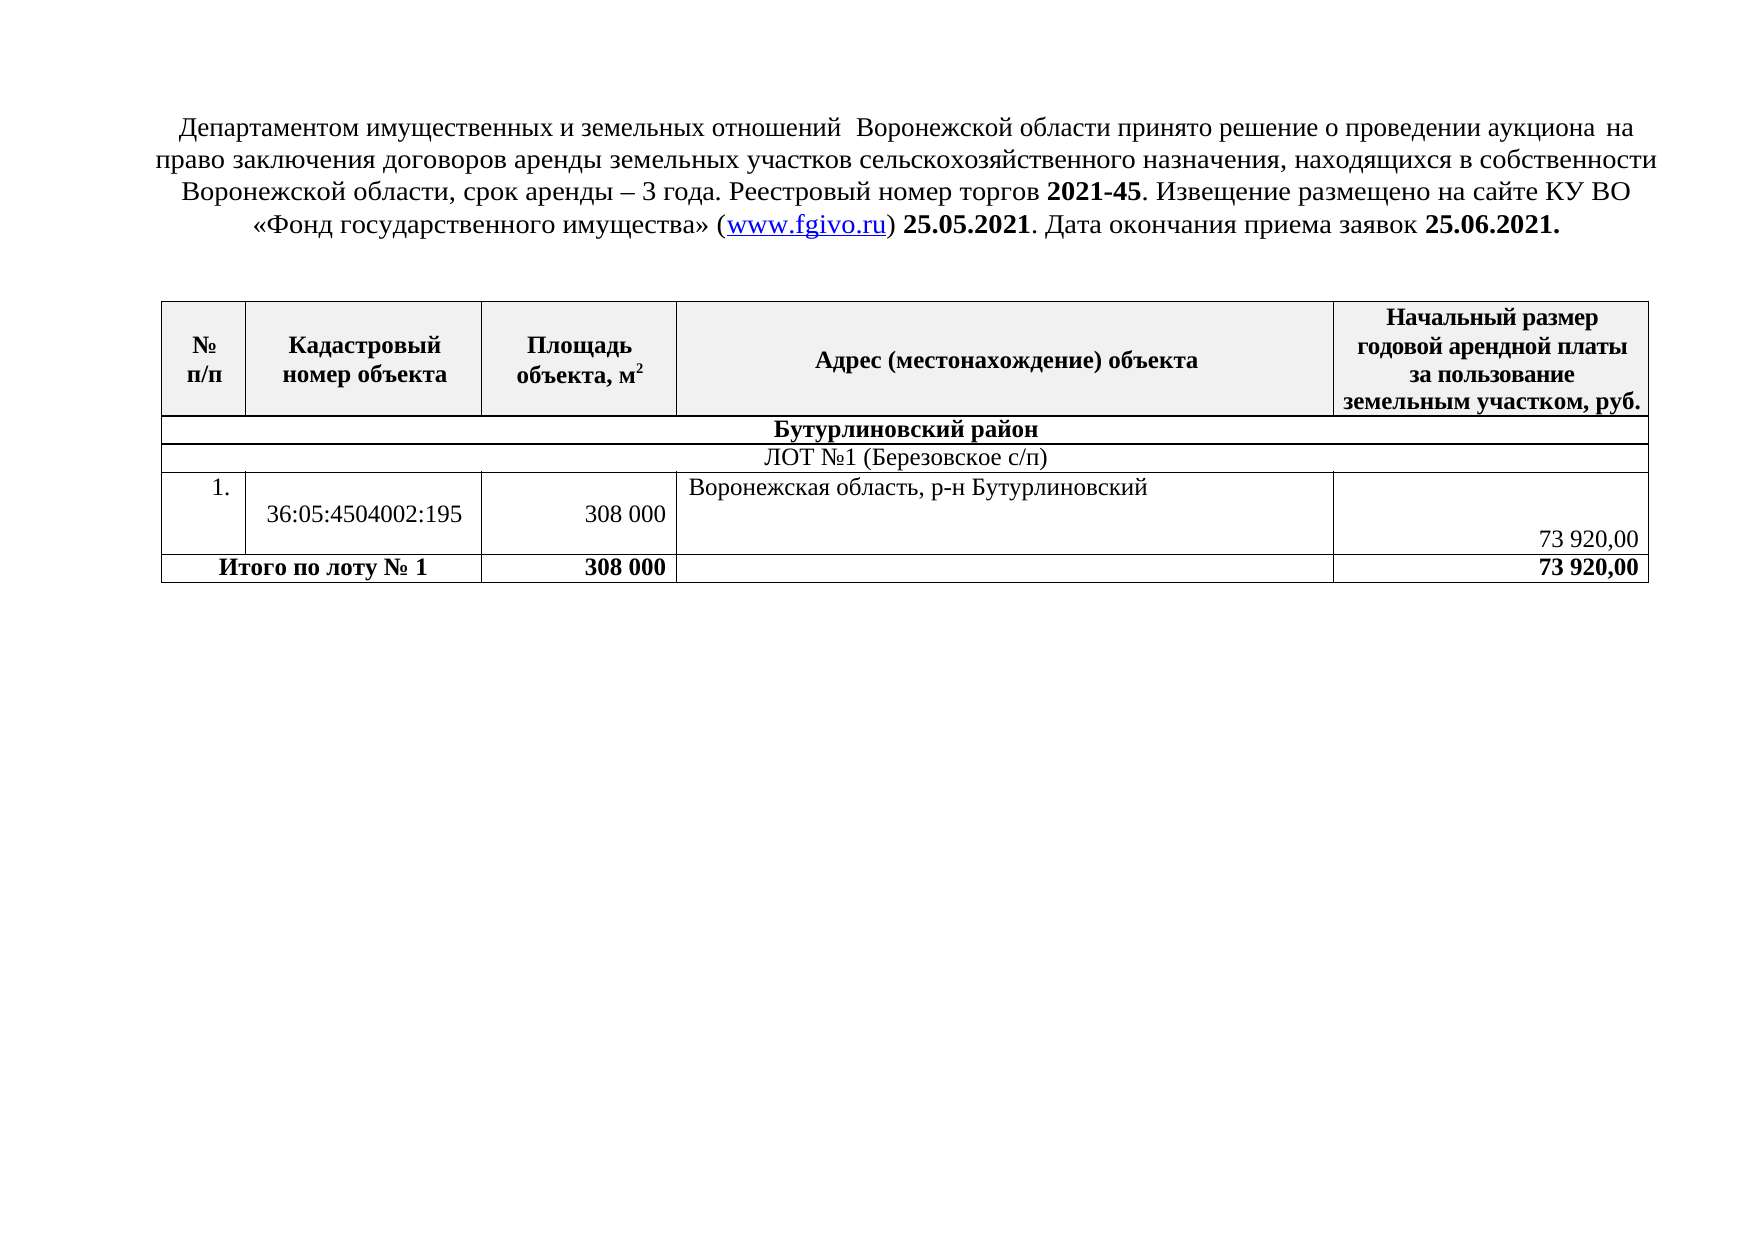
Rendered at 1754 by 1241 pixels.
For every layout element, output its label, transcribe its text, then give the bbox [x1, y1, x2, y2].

table_cell 73 920,00 [1334, 473, 1648, 553]
table_cell ЛОТ №1 (Березовское с/п) [162, 445, 1648, 471]
table_header Начальный размер годовой арендной платы за пользование земельным участком, руб. [1334, 302, 1648, 415]
table_header Площадь объекта, м2 [482, 302, 676, 415]
table_cell 308 000 [482, 555, 676, 582]
table_cell Воронежская область, р-н Бутурлиновский [677, 473, 1333, 553]
table_cell 36:05:4504002:195 [246, 473, 481, 553]
table_cell 1. [162, 473, 245, 553]
table_cell [677, 555, 1333, 582]
table_cell Бутурлиновский район [162, 417, 1648, 443]
table_cell 308 000 [482, 473, 676, 553]
table_cell Итого по лоту № 1 [162, 555, 481, 582]
text Департаментом имущественных и земельных отношений Воронежской области принято решение о проведении аукциона на право заключения договоров аренды земельных участков сельскохозяйственного назначения, находящихся в собственности Воронежской области, срок аренды – 3 года. Реестровый номер торгов 2021-45. Извещение размещено на сайте КУ ВО «Фонд государственного имущества» (www.fgivo.ru) 25.05.2021. Дата окончания приема заявок 25.06.2021. [150, 110, 1662, 239]
table_header № п/п [162, 302, 245, 415]
table_header Кадастровый номер объекта [246, 302, 481, 415]
table_header Адрес (местонахождение) объекта [677, 302, 1333, 415]
table_cell 73 920,00 [1334, 555, 1648, 582]
